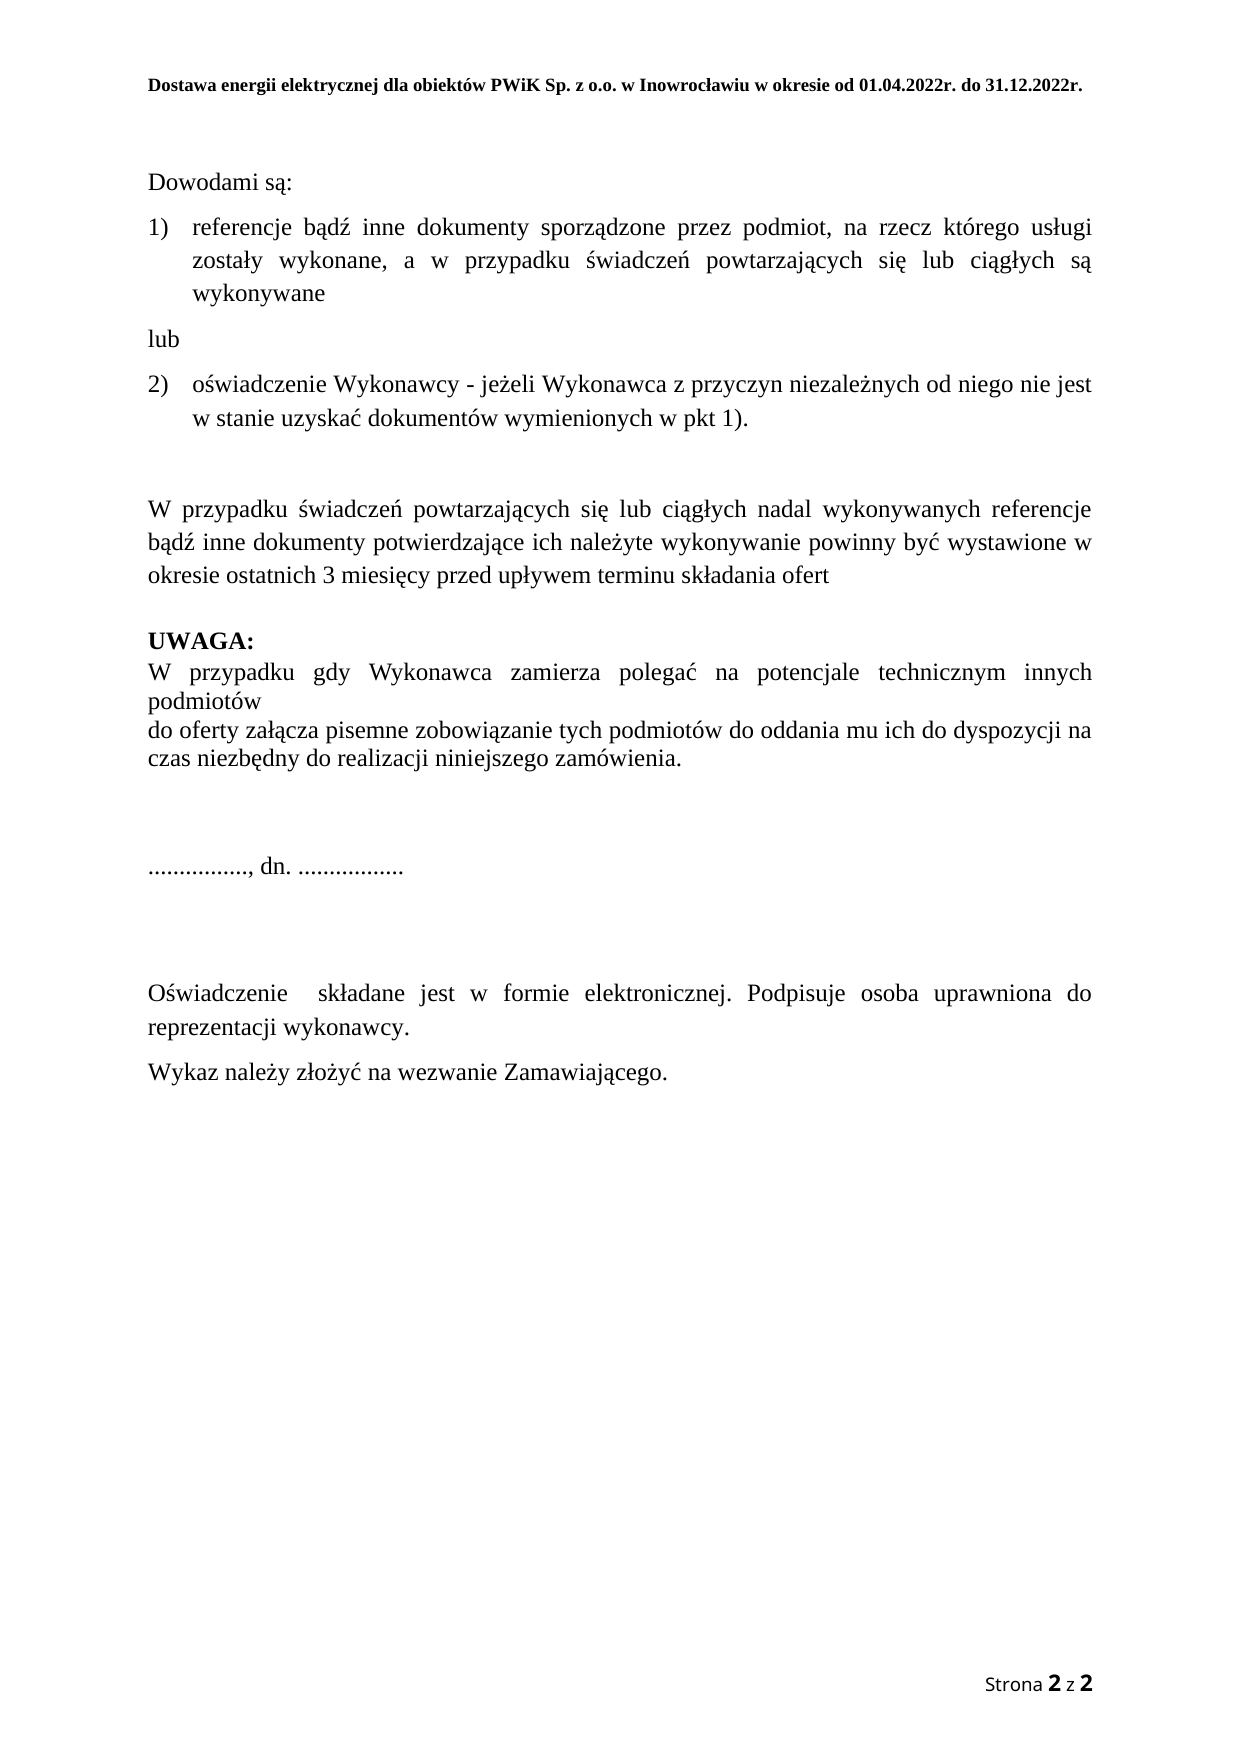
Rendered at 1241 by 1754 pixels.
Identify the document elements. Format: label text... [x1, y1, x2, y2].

list oświadczenie Wykonawcy - jeżeli Wykonawca z przyczyn niezależnych od niego nie jest w stanie uzyskać dokumentów wymienionych w pkt 1). [148, 369, 1093, 431]
text Wykaz należy złożyć na wezwanie Zamawiającego. [148, 1057, 1093, 1086]
text W przypadku świadczeń powtarzających się lub ciągłych nadal wykonywanych referencje bądź inne dokumenty potwierdzające ich należyte wykonywanie powinny być wystawione w okresie ostatnich 3 miesięcy przed upływem terminu składania ofert [148, 494, 1093, 588]
text UWAGA: [148, 626, 1093, 654]
text Dowodami są: [148, 167, 1093, 196]
text Oświadczenie składane jest w formie elektronicznej. Podpisuje osoba uprawniona do reprezentacji wykonawcy. [148, 978, 1093, 1040]
text ................, dn. ................. [148, 851, 1093, 879]
text lub [148, 324, 1093, 353]
list referencje bądź inne dokumenty sporządzone przez podmiot, na rzecz którego usługi zostały wykonane, a w przypadku świadczeń powtarzających się lub ciągłych są wykonywane [148, 212, 1093, 307]
text W przypadku gdy Wykonawca zamierza polegać na potencjale technicznym innych podmiotów do oferty załącza pisemne zobowiązanie tych podmiotów do oddania mu ich do dyspozycji na czas niezbędny do realizacji niniejszego zamówienia. [148, 657, 1093, 772]
